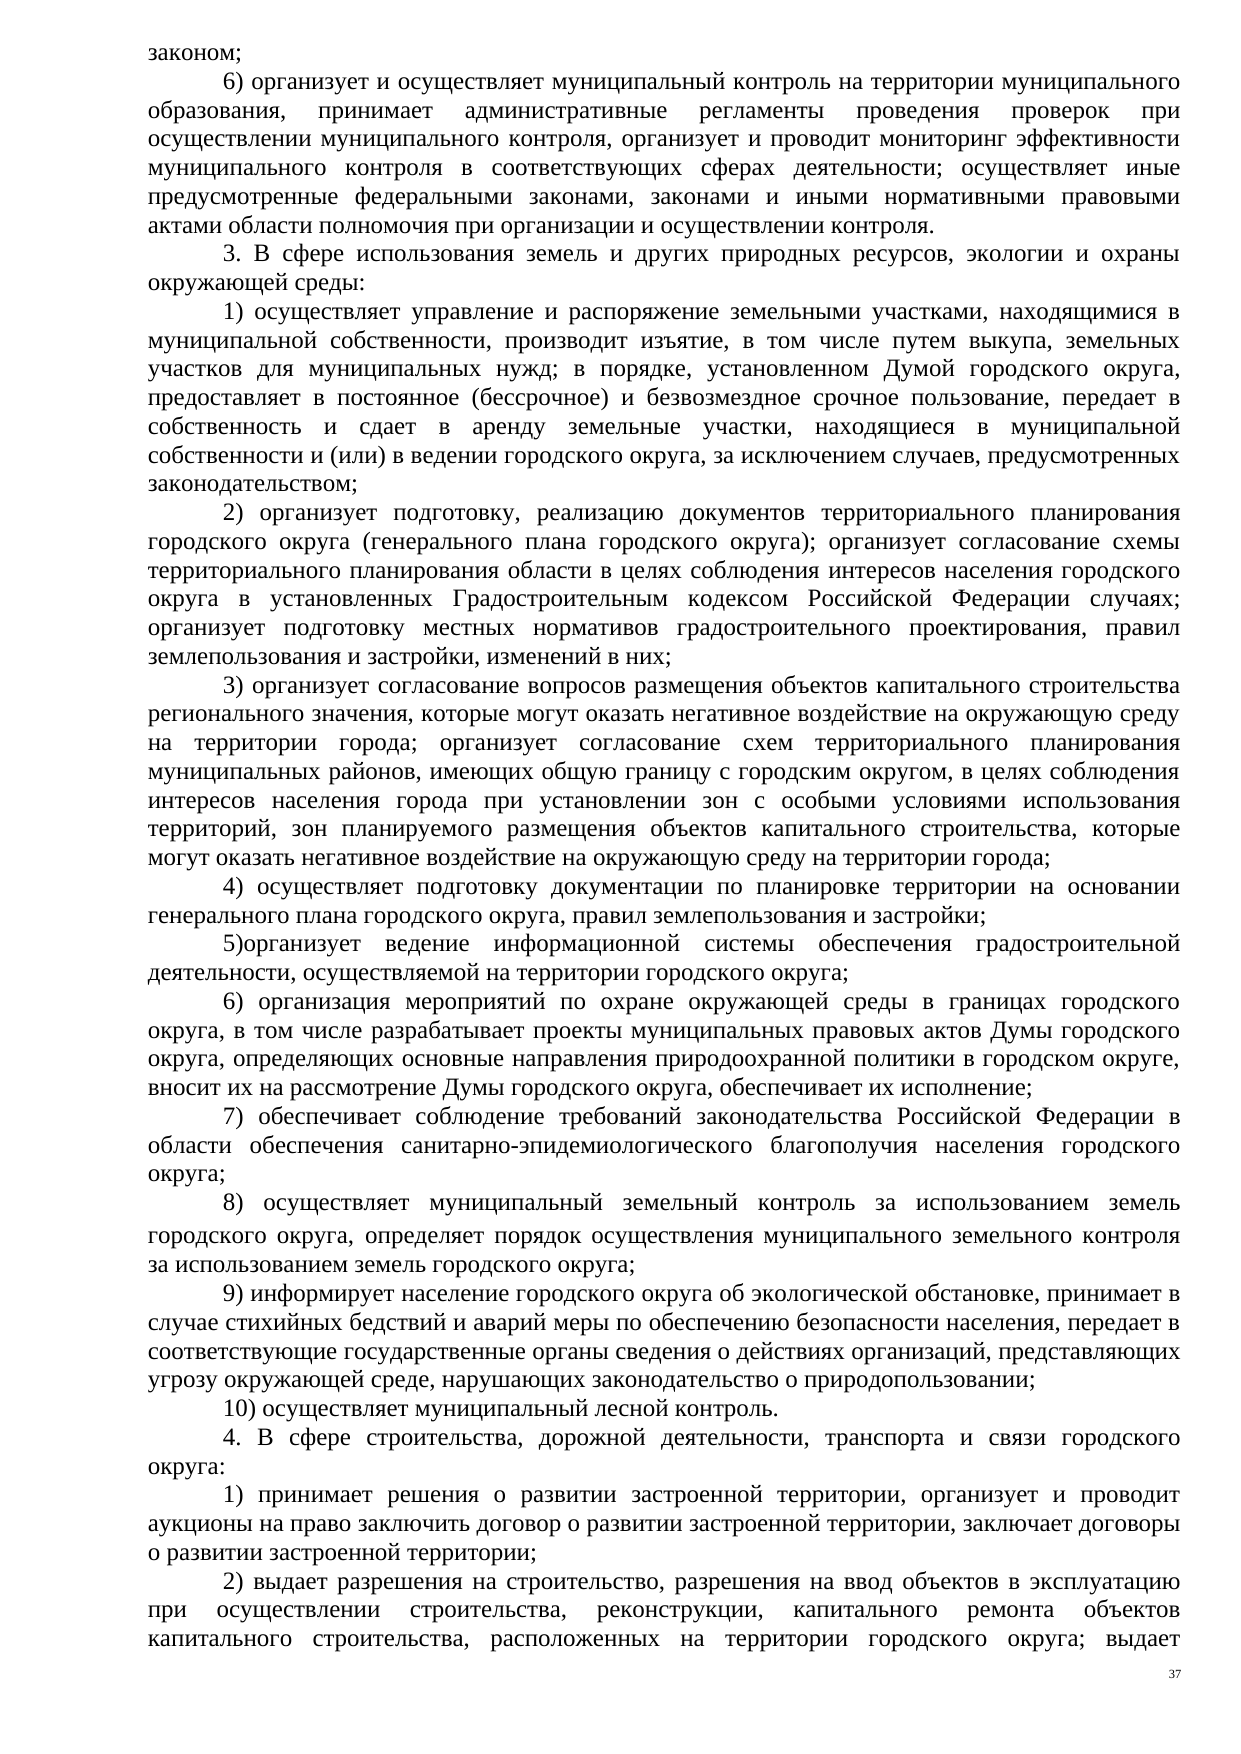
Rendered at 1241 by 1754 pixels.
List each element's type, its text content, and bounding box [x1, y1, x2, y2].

text 4. В сфере строительства, дорожной деятельности, транспорта и связи городского округа: [148, 1422, 1181, 1479]
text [148, 37, 1181, 66]
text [148, 1566, 1181, 1652]
text 8) осуществляет муниципальный земельный контроль за использованием земель городского округа, определяет порядок осуществления муниципального земельного контроля за использованием земель городского округа; [148, 1187, 1181, 1278]
text 9) информирует население городского округа об экологической обстановке, принимает в случае стихийных бедствий и аварий меры по обеспечению безопасности населения, передает в соответствующие государственные органы сведения о действиях организаций, представляющих угрозу окружающей среде, нарушающих законодательство о природопользовании; [148, 1278, 1181, 1393]
text 6) организует и осуществляет муниципальный контроль на территории муниципального образования, принимает административные регламенты проведения проверок при осуществлении муниципального контроля, организует и проводит мониторинг эффективности муниципального контроля в соответствующих сферах деятельности; осуществляет иные предусмотренные федеральными законами, законами и иными нормативными правовыми актами области полномочия при организации и осуществлении контроля. [148, 66, 1181, 238]
text 3. В сфере использования земель и других природных ресурсов, экологии и охраны окружающей среды: [148, 238, 1181, 296]
text 1) осуществляет управление и распоряжение земельными участками, находящимися в муниципальной собственности, производит изъятие, в том числе путем выкупа, земельных участков для муниципальных нужд; в порядке, установленном Думой городского округа, предоставляет в постоянное (бессрочное) и безвозмездное срочное пользование, передает в собственность и сдает в аренду земельные участки, находящиеся в муниципальной собственности и (или) в ведении городского округа, за исключением случаев, предусмотренных законодательством; [148, 296, 1181, 497]
text 10) осуществляет муниципальный лесной контроль. [148, 1393, 1181, 1422]
text 1) принимает решения о развитии застроенной территории, организует и проводит аукционы на право заключить договор о развитии застроенной территории, заключает договоры о развитии застроенной территории; [148, 1479, 1181, 1566]
text 2) организует подготовку, реализацию документов территориального планирования городского округа (генерального плана городского округа); организует согласование схемы территориального планирования области в целях соблюдения интересов населения городского округа в установленных Градостроительным кодексом Российской Федерации случаях; организует подготовку местных нормативов градостроительного проектирования, правил землепользования и застройки, изменений в них; [148, 497, 1181, 670]
text 4) осуществляет подготовку документации по планировке территории на основании генерального плана городского округа, правил землепользования и застройки; [148, 871, 1181, 928]
text 5)организует ведение информационной системы обеспечения градостроительной деятельности, осуществляемой на территории городского округа; [148, 928, 1181, 986]
text 6) организация мероприятий по охране окружающей среды в границах городского округа, в том числе разрабатывает проекты муниципальных правовых актов Думы городского округа, определяющих основные направления природоохранной политики в городском округе, вносит их на рассмотрение Думы городского округа, обеспечивает их исполнение; [148, 986, 1181, 1101]
text 7) обеспечивает соблюдение требований законодательства Российской Федерации в области обеспечения санитарно-эпидемиологического благополучия населения городского округа; [148, 1101, 1181, 1187]
text 3) организует согласование вопросов размещения объектов капитального строительства регионального значения, которые могут оказать негативное воздействие на окружающую среду на территории города; организует согласование схем территориального планирования муниципальных районов, имеющих общую границу с городским округом, в целях соблюдения интересов населения города при установлении зон с особыми условиями использования территорий, зон планируемого размещения объектов капитального строительства, которые могут оказать негативное воздействие на окружающую среду на территории города; [148, 670, 1181, 871]
